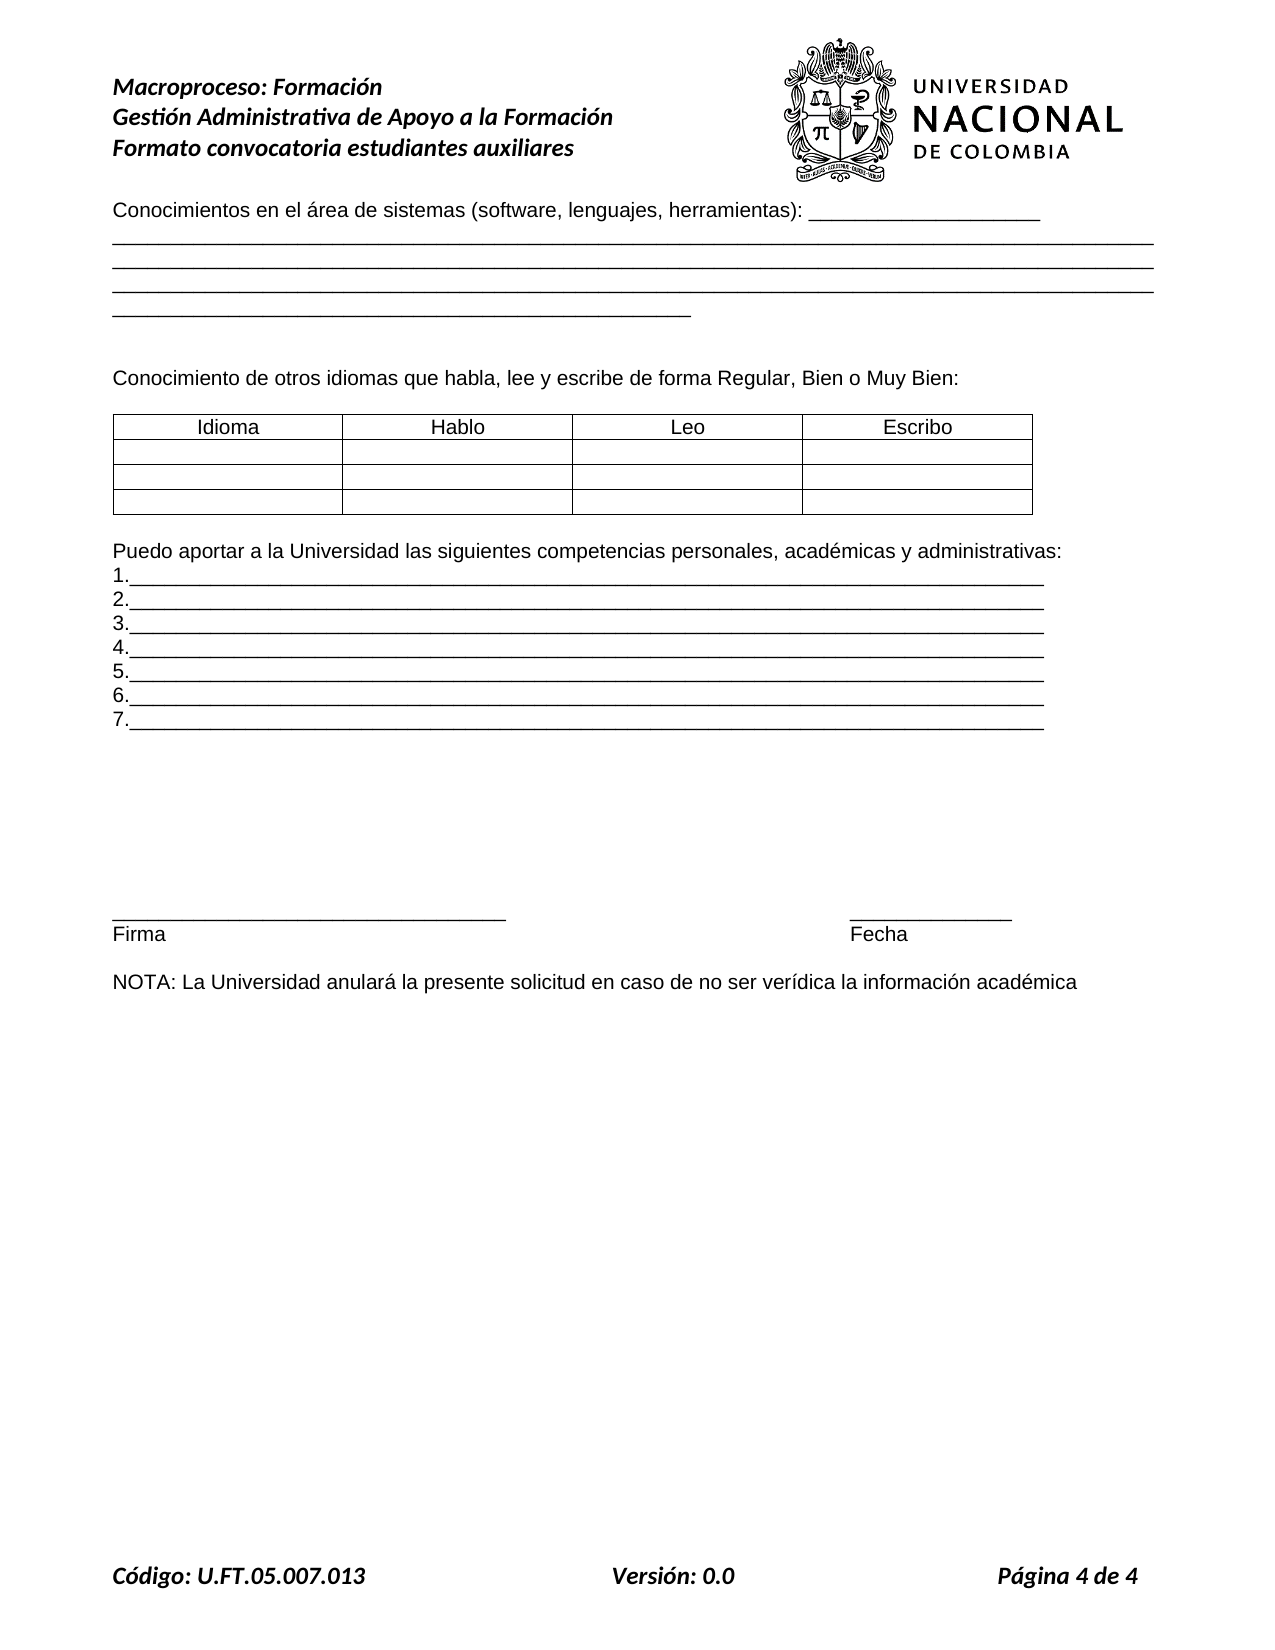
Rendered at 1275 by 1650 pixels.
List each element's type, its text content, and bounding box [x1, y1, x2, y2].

table_cell [114, 440, 342, 464]
table_cell [573, 490, 802, 514]
text 5._______________________________________________________________________________ [112, 658, 1162, 682]
picture [748, 2, 1158, 198]
table_header Hablo [343, 415, 572, 439]
table_header Leo [573, 415, 802, 439]
text 1._______________________________________________________________________________ [112, 563, 1162, 587]
text NOTA: La Universidad anulará la presente solicitud en caso de no ser verídica la información académica [112, 970, 1162, 994]
text Conocimientos en el área de sistemas (software, lenguajes, herramientas): ____________________ [112, 198, 1162, 222]
text Puedo aportar a la Universidad las siguientes competencias personales, académicas y administrativas: [112, 539, 1162, 563]
table_cell [343, 490, 572, 514]
table_cell [803, 465, 1032, 489]
text 2._______________________________________________________________________________ [112, 587, 1162, 611]
table_header Idioma [114, 415, 342, 439]
text 4._______________________________________________________________________________ [112, 634, 1162, 658]
table_header Escribo [803, 415, 1032, 439]
table_cell [573, 465, 802, 489]
text __________________________________ ______________ [112, 898, 1162, 922]
table_cell [343, 465, 572, 489]
text 7._______________________________________________________________________________ [112, 706, 1162, 730]
table_cell [803, 440, 1032, 464]
text 6._______________________________________________________________________________ [112, 682, 1162, 706]
table_cell [573, 440, 802, 464]
text 3._______________________________________________________________________________ [112, 611, 1162, 634]
text ________________________________________________________________________________________________________________________________________________________________________________________________________________________________________________________________________________________________________________________________ [112, 222, 1162, 318]
table_cell [114, 465, 342, 489]
table_cell [803, 490, 1032, 514]
text Conocimiento de otros idiomas que habla, lee y escribe de forma Regular, Bien o Muy Bien: [112, 366, 1162, 390]
text Firma Fecha [112, 922, 1162, 946]
table_cell [114, 490, 342, 514]
table_cell [343, 440, 572, 464]
